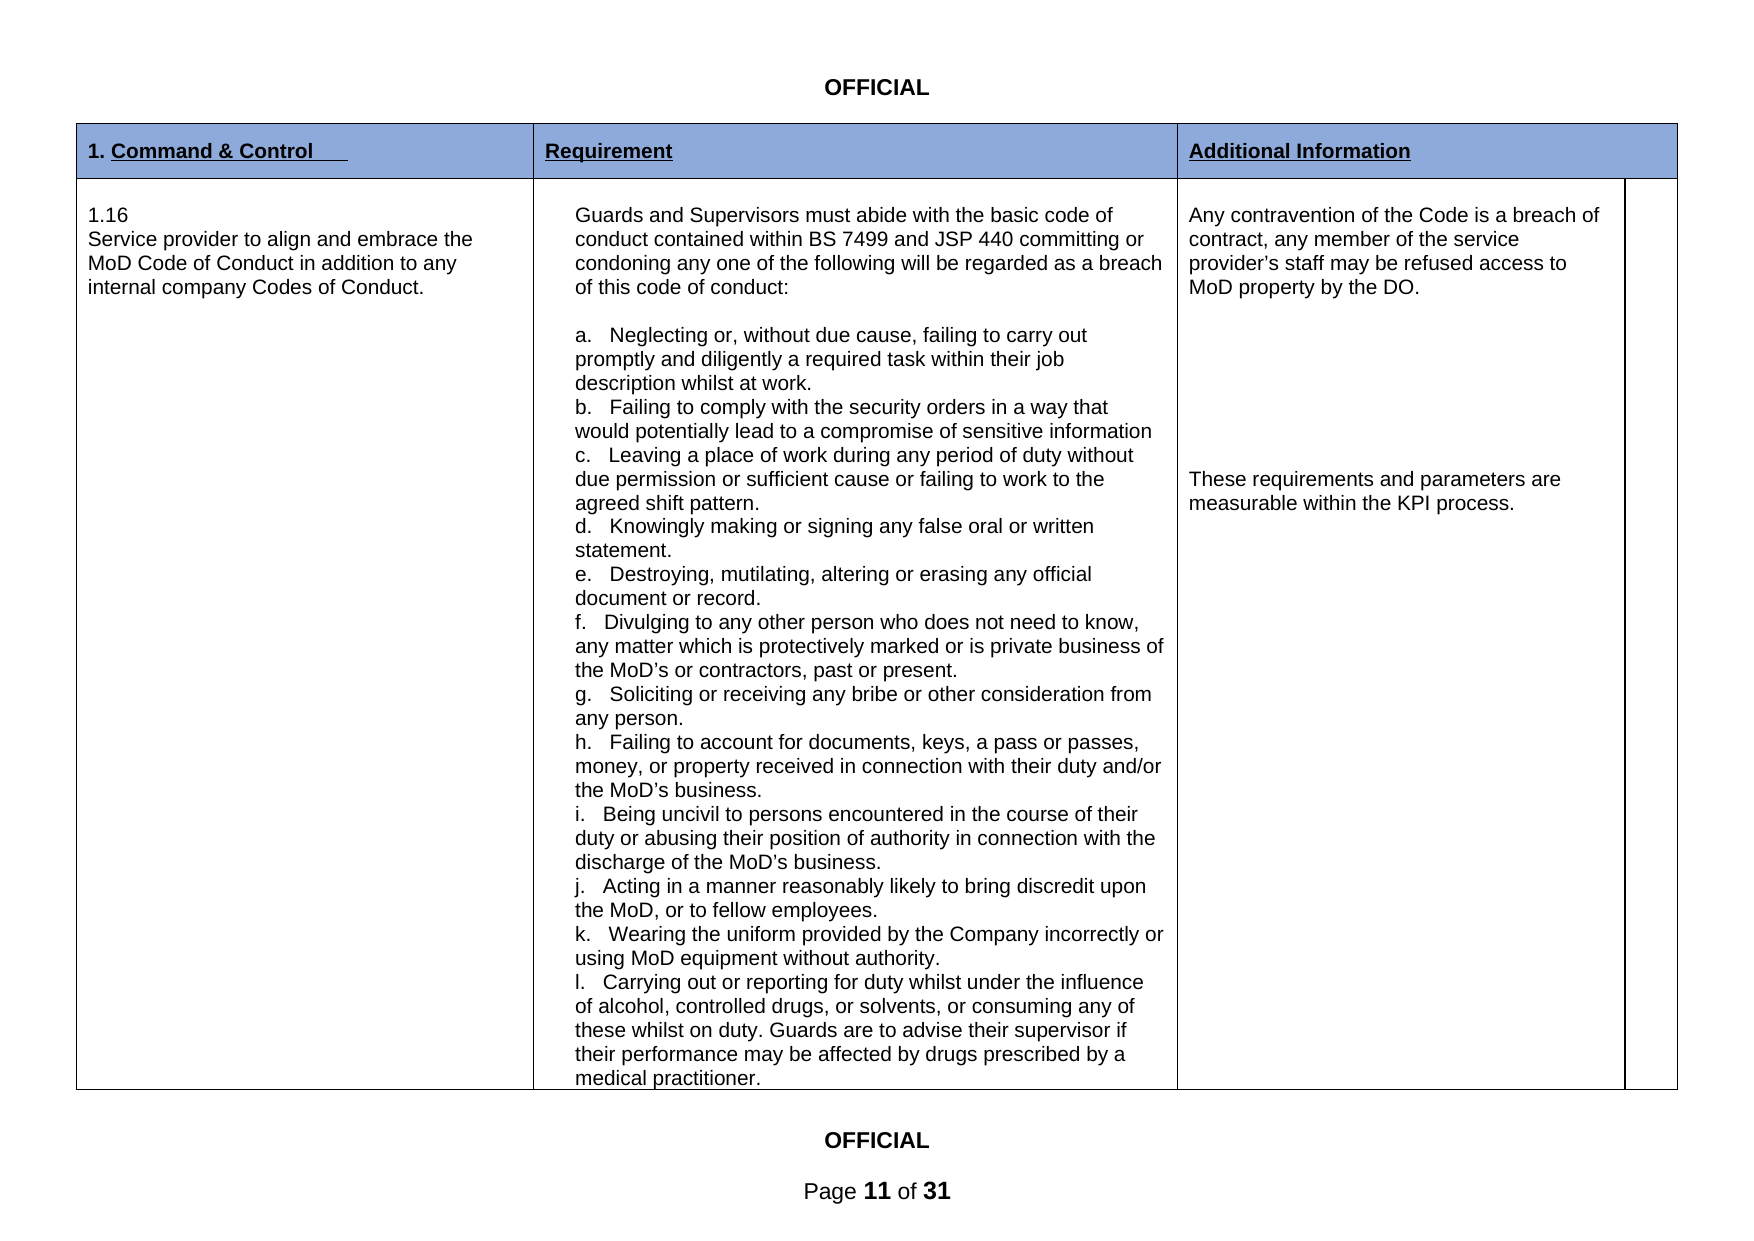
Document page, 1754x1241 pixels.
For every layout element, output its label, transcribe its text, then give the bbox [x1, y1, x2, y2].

table_header Additional Information [1178, 124, 1677, 178]
table_cell [1626, 179, 1677, 1089]
table_header Requirement [534, 124, 1177, 178]
table_cell Any contravention of the Code is a breach of contract, any member of the service provider’s staff may be refused access to MoD property by the DO. These requirements and parameters are measurable within the KPI process. [1178, 179, 1624, 1089]
table_header 1. Command & Control [77, 124, 533, 178]
table_cell Guards and Supervisors must abide with the basic code of conduct contained within BS 7499 and JSP 440 committing or condoning any one of the following will be regarded as a breach of this code of conduct: a. Neglecting or, without due cause, failing to carry out promptly and diligently a required task within their job description whilst at work. b. Failing to comply with the security orders in a way that would potentially lead to a compromise of sensitive information c. Leaving a place of work during any period of duty without due permission or sufficient cause or failing to work to the agreed shift pattern. d. Knowingly making or signing any false oral or written statement. e. Destroying, mutilating, altering or erasing any official document or record. f. Divulging to any other person who does not need to know, any matter which is protectively marked or is private business of the MoD’s or contractors, past or present. g. Soliciting or receiving any bribe or other consideration from any person. h. Failing to account for documents, keys, a pass or passes, money, or property received in connection with their duty and/or the MoD’s business. i. Being uncivil to persons encountered in the course of their duty or abusing their position of authority in connection with the discharge of the MoD’s business. j. Acting in a manner reasonably likely to bring discredit upon the MoD, or to fellow employees. k. Wearing the uniform provided by the Company incorrectly or using MoD equipment without authority. l. Carrying out or reporting for duty whilst under the influence of alcohol, controlled drugs, or solvents, or consuming any of these whilst on duty. Guards are to advise their supervisor if their performance may be affected by drugs prescribed by a medical practitioner. [534, 179, 1177, 1089]
table_cell 1.16 Service provider to align and embrace the MoD Code of Conduct in addition to any internal company Codes of Conduct. [77, 179, 533, 1089]
